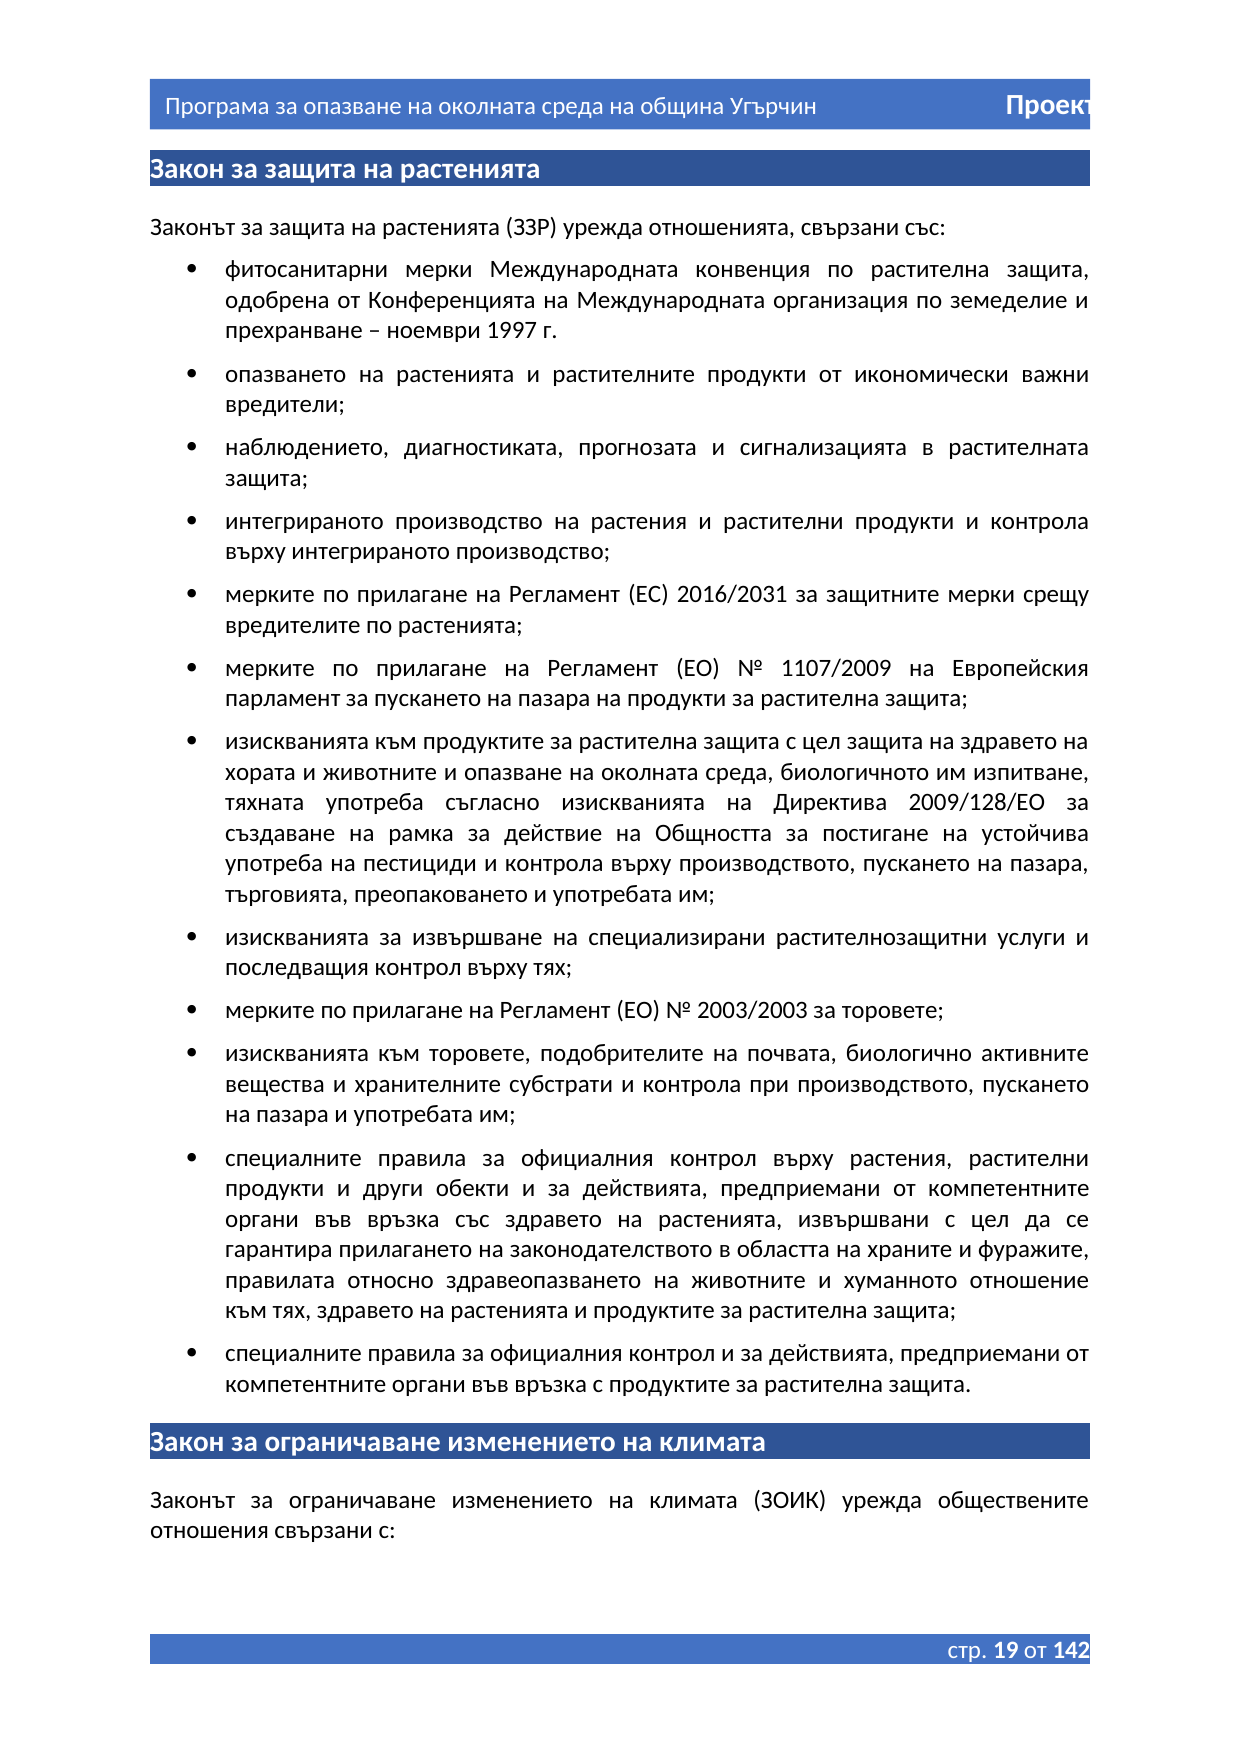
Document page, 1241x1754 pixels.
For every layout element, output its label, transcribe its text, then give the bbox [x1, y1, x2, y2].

list наблюдението, диагностиката, прогнозата и сигнализацията в растителната защита; [187, 431, 1090, 492]
text Закон за ограничаване изменението на климата [150, 1423, 1090, 1459]
text Закон за защита на растенията [150, 150, 1090, 186]
list фитосанитарни мерки Международната конвенция по растителна защита, одобрена от Конференцията на Международната организация по земеделие и прехранване – ноември 1997 г. [187, 254, 1090, 345]
list изискванията към торовете, подобрителите на почвата, биологично активните вещества и хранителните субстрати и контрола при производството, пускането на пазара и употребата им; [187, 1038, 1090, 1129]
list интегрираното производство на растения и растителни продукти и контрола върху интегрираното производство; [187, 505, 1090, 566]
list мерките по прилагане на Регламент (ЕО) № 2003/2003 за торовете; [187, 994, 1090, 1025]
list опазването на растенията и растителните продукти от икономически важни вредители; [187, 358, 1090, 419]
list мерките по прилагане на Регламент (ЕО) № 1107/2009 на Европейския парламент за пускането на пазара на продукти за растителна защита; [187, 652, 1090, 713]
list изискванията за извършване на специализирани растителнозащитни услуги и последващия контрол върху тях; [187, 921, 1090, 982]
text Законът за ограничаване изменението на климата (ЗОИК) урежда обществените отношения свързани с: [150, 1484, 1090, 1545]
list специалните правила за официалния контрол върху растения, растителни продукти и други обекти и за действията, предприемани от компетентните органи във връзка със здравето на растенията, извършвани с цел да се гарантира прилагането на законодателството в областта на храните и фуражите, правилата относно здравеопазването на животните и хуманното отношение към тях, здравето на растенията и продуктите за растителна защита; [187, 1142, 1090, 1325]
list изискванията към продуктите за растителна защита с цел защита на здравето на хората и животните и опазване на околната среда, биологичното им изпитване, тяхната употреба съгласно изискванията на Директива 2009/128/ЕО за създаване на рамка за действие на Общността за постигане на устойчива употреба на пестициди и контрола върху производството, пускането на пазара, търговията, преопаковането и употребата им; [187, 725, 1090, 908]
text Законът за защита на растенията (ЗЗР) урежда отношенията, свързани със: [150, 211, 1090, 241]
list специалните правила за официалния контрол и за действията, предприемани от компетентните органи във връзка с продуктите за растителна защита. [187, 1337, 1090, 1398]
list мерките по прилагане на Регламент (ЕС) 2016/2031 за защитните мерки срещу вредителите по растенията; [187, 578, 1090, 639]
